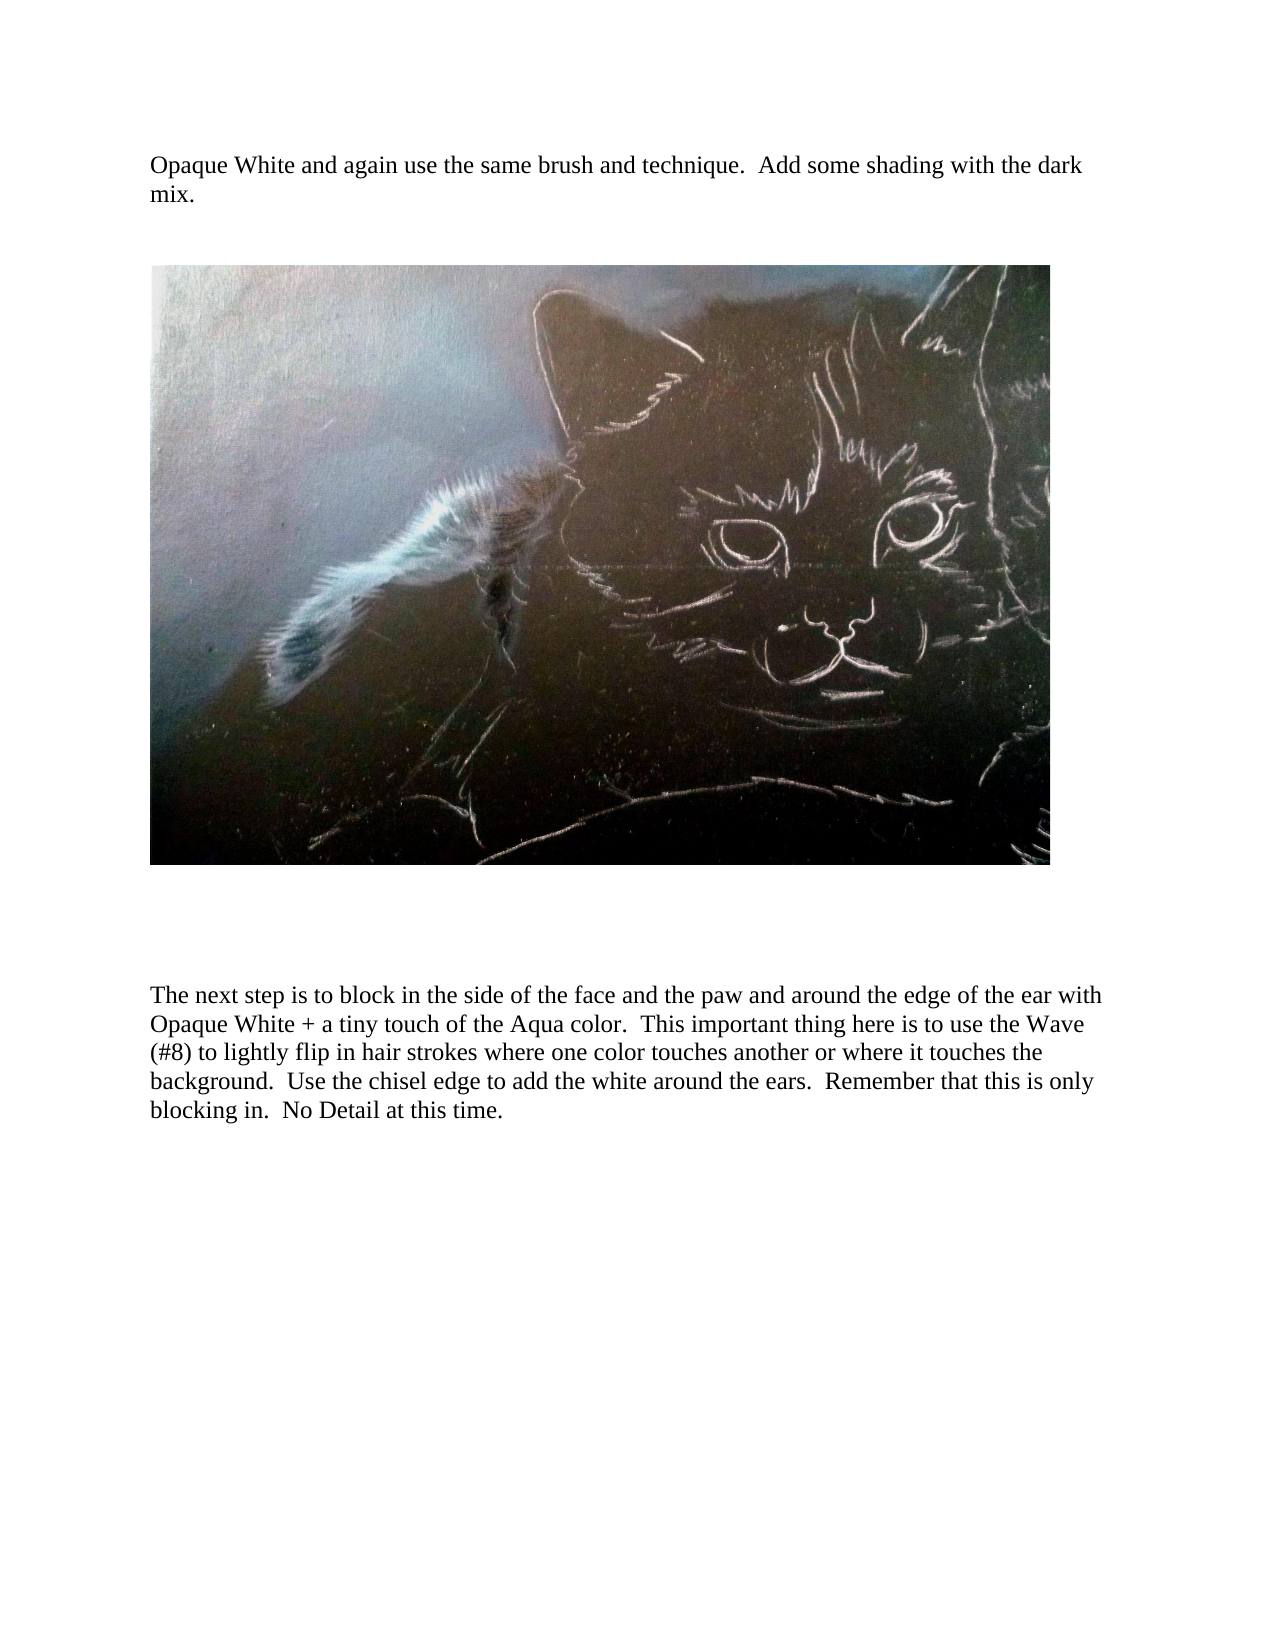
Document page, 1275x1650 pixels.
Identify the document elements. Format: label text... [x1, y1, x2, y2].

text The next step is to block in the side of the face and the paw and around the edge of the ear with Opaque White + a tiny touch of the Aqua color. This important thing here is to use the Wave (#8) to lightly flip in hair strokes where one color touches another or where it touches the background. Use the chisel edge to add the white around the ears. Remember that this is only blocking in. No Detail at this time. [150, 980, 1125, 1124]
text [150, 150, 1125, 207]
picture [150, 265, 1050, 865]
